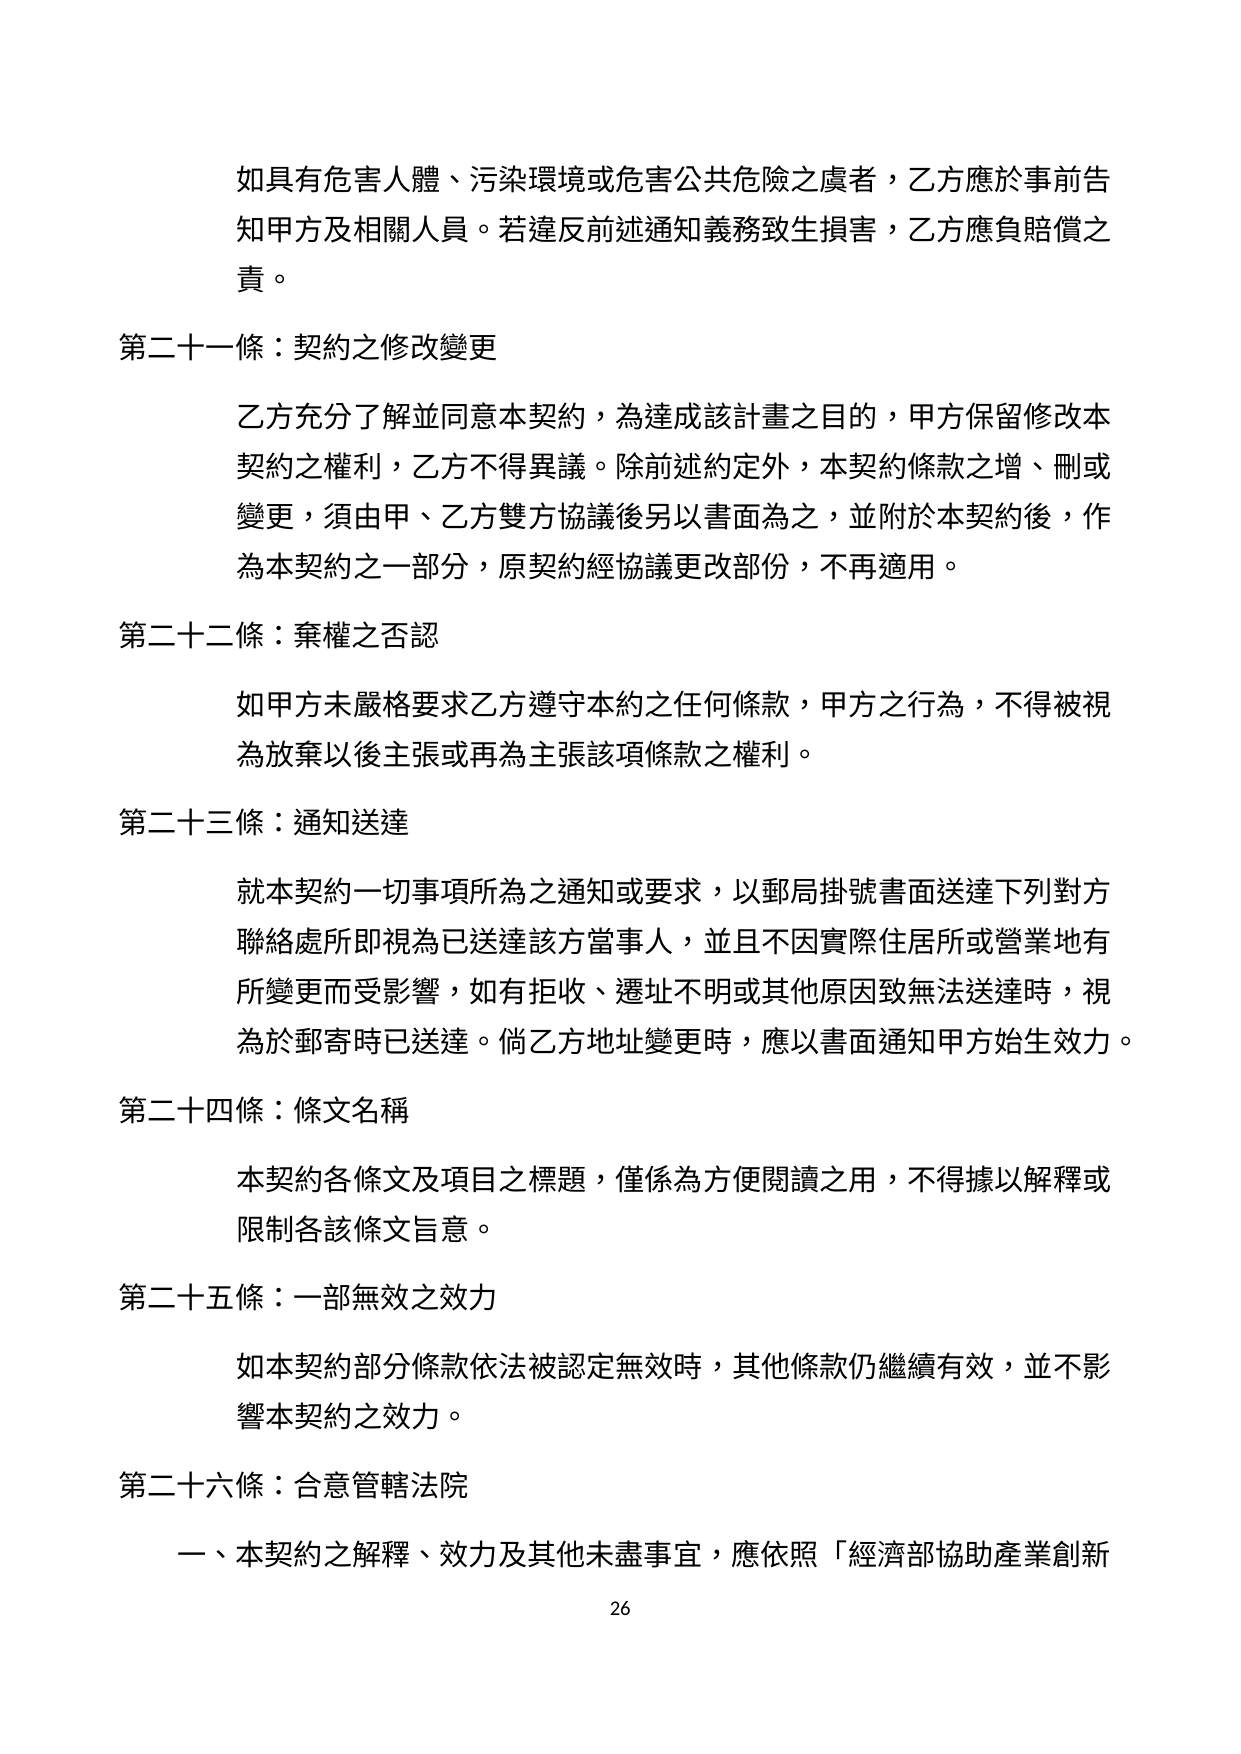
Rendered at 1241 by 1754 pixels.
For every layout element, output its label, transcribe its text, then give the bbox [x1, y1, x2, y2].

text 第二十一條：契約之修改變更 [118, 319, 1122, 369]
text 如甲方未嚴格要求乙方遵守本約之任何條款，甲方之行為，不得被視為放棄以後主張或再為主張該項條款之權利。 [236, 675, 1122, 775]
text 第二十六條：合意管轄法院 [118, 1456, 1122, 1506]
text 第二十二條：棄權之否認 [118, 606, 1122, 656]
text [236, 150, 1122, 300]
text 第二十五條：一部無效之效力 [118, 1269, 1122, 1319]
text 第二十四條：條文名稱 [118, 1081, 1122, 1131]
text 就本契約一切事項所為之通知或要求，以郵局掛號書面送達下列對方聯絡處所即視為已送達該方當事人，並且不因實際住居所或營業地有所變更而受影響，如有拒收、遷址不明或其他原因致無法送達時，視為於郵寄時已送達。倘乙方地址變更時，應以書面通知甲方始生效力。 [236, 862, 1122, 1062]
text 乙方充分了解並同意本契約，為達成該計畫之目的，甲方保留修改本契約之權利，乙方不得異議。除前述約定外，本契約條款之增、刪或變更，須由甲、乙方雙方協議後另以書面為之，並附於本契約後，作為本契約之一部分，原契約經協議更改部份，不再適用。 [236, 387, 1122, 587]
text 第二十三條：通知送達 [118, 794, 1122, 844]
text 本契約各條文及項目之標題，僅係為方便閱讀之用，不得據以解釋或限制各該條文旨意。 [236, 1150, 1122, 1250]
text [177, 1525, 1122, 1575]
text 如本契約部分條款依法被認定無效時，其他條款仍繼續有效，並不影響本契約之效力。 [236, 1337, 1122, 1437]
